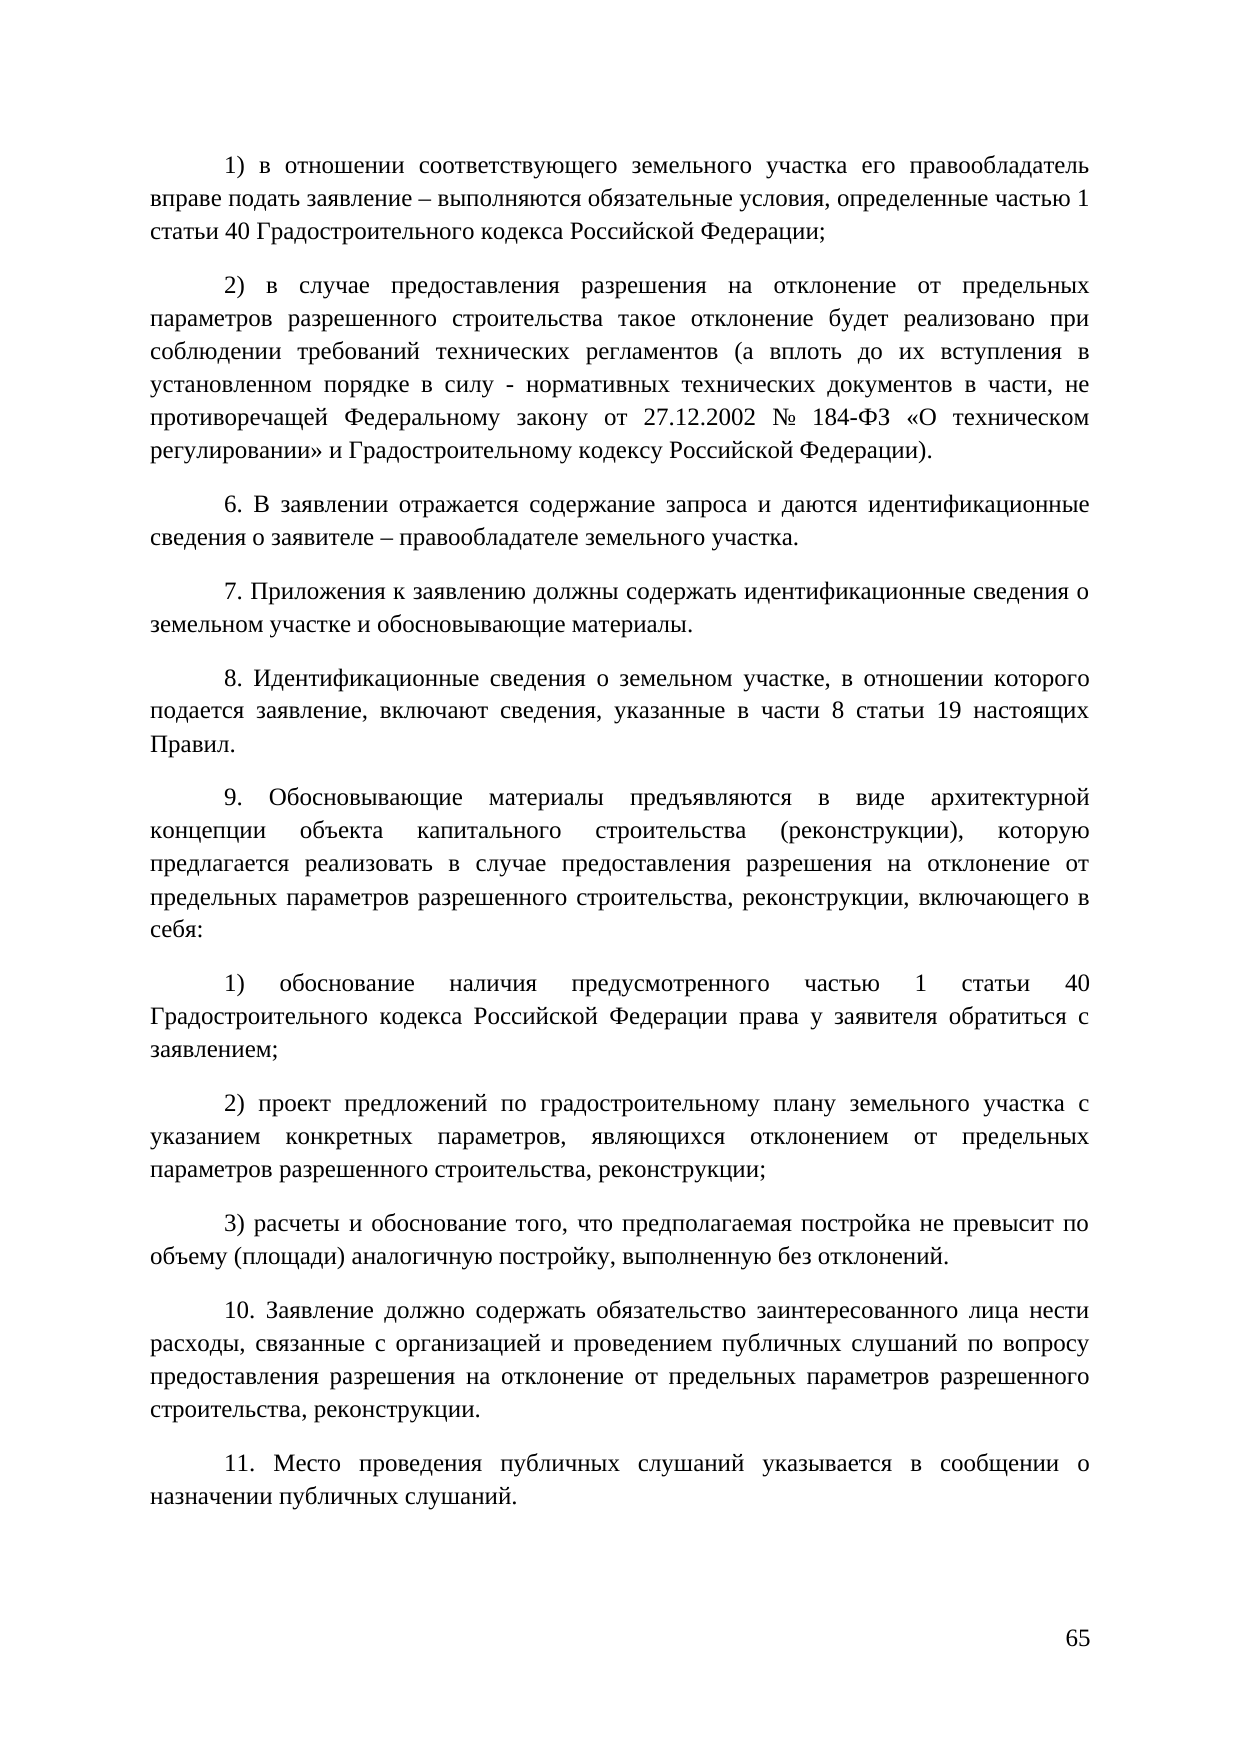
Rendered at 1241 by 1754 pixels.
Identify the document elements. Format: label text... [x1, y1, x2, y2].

text 10. Заявление должно содержать обязательство заинтересованного лица нести расходы, связанные с организацией и проведением публичных слушаний по вопросу предоставления разрешения на отклонение от предельных параметров разрешенного строительства, реконструкции. [150, 1295, 1090, 1423]
text 3) расчеты и обоснование того, что предполагаемая постройка не превысит по объему (площади) аналогичную постройку, выполненную без отклонений. [150, 1208, 1090, 1270]
text 2) в случае предоставления разрешения на отклонение от предельных параметров разрешенного строительства такое отклонение будет реализовано при соблюдении требований технических регламентов (а вплоть до их вступления в установленном порядке в силу - нормативных технических документов в части, не противоречащей Федеральному закону от 27.12.2002 № 184-ФЗ «О техническом регулировании» и Градостроительному кодексу Российской Федерации). [150, 270, 1090, 464]
text 6. В заявлении отражается содержание запроса и даются идентификационные сведения о заявителе – правообладателе земельного участка. [150, 489, 1090, 551]
text 8. Идентификационные сведения о земельном участке, в отношении которого подается заявление, включают сведения, указанные в части 8 статьи 19 настоящих Правил. [150, 663, 1090, 757]
text 7. Приложения к заявлению должны содержать идентификационные сведения о земельном участке и обосновывающие материалы. [150, 576, 1090, 637]
text 1) обоснование наличия предусмотренного частью 1 статьи 40 Градостроительного кодекса Российской Федерации права у заявителя обратиться с заявлением; [150, 968, 1090, 1063]
text 1) в отношении соответствующего земельного участка его правообладатель вправе подать заявление – выполняются обязательные условия, определенные частью 1 статьи 40 Градостроительного кодекса Российской Федерации; [150, 150, 1090, 245]
text 11. Место проведения публичных слушаний указывается в сообщении о назначении публичных слушаний. [150, 1448, 1090, 1510]
text 9. Обосновывающие материалы предъявляются в виде архитектурной концепции объекта капитального строительства (реконструкции), которую предлагается реализовать в случае предоставления разрешения на отклонение от предельных параметров разрешенного строительства, реконструкции, включающего в себя: [150, 782, 1090, 943]
text 2) проект предложений по градостроительному плану земельного участка с указанием конкретных параметров, являющихся отклонением от предельных параметров разрешенного строительства, реконструкции; [150, 1088, 1090, 1183]
